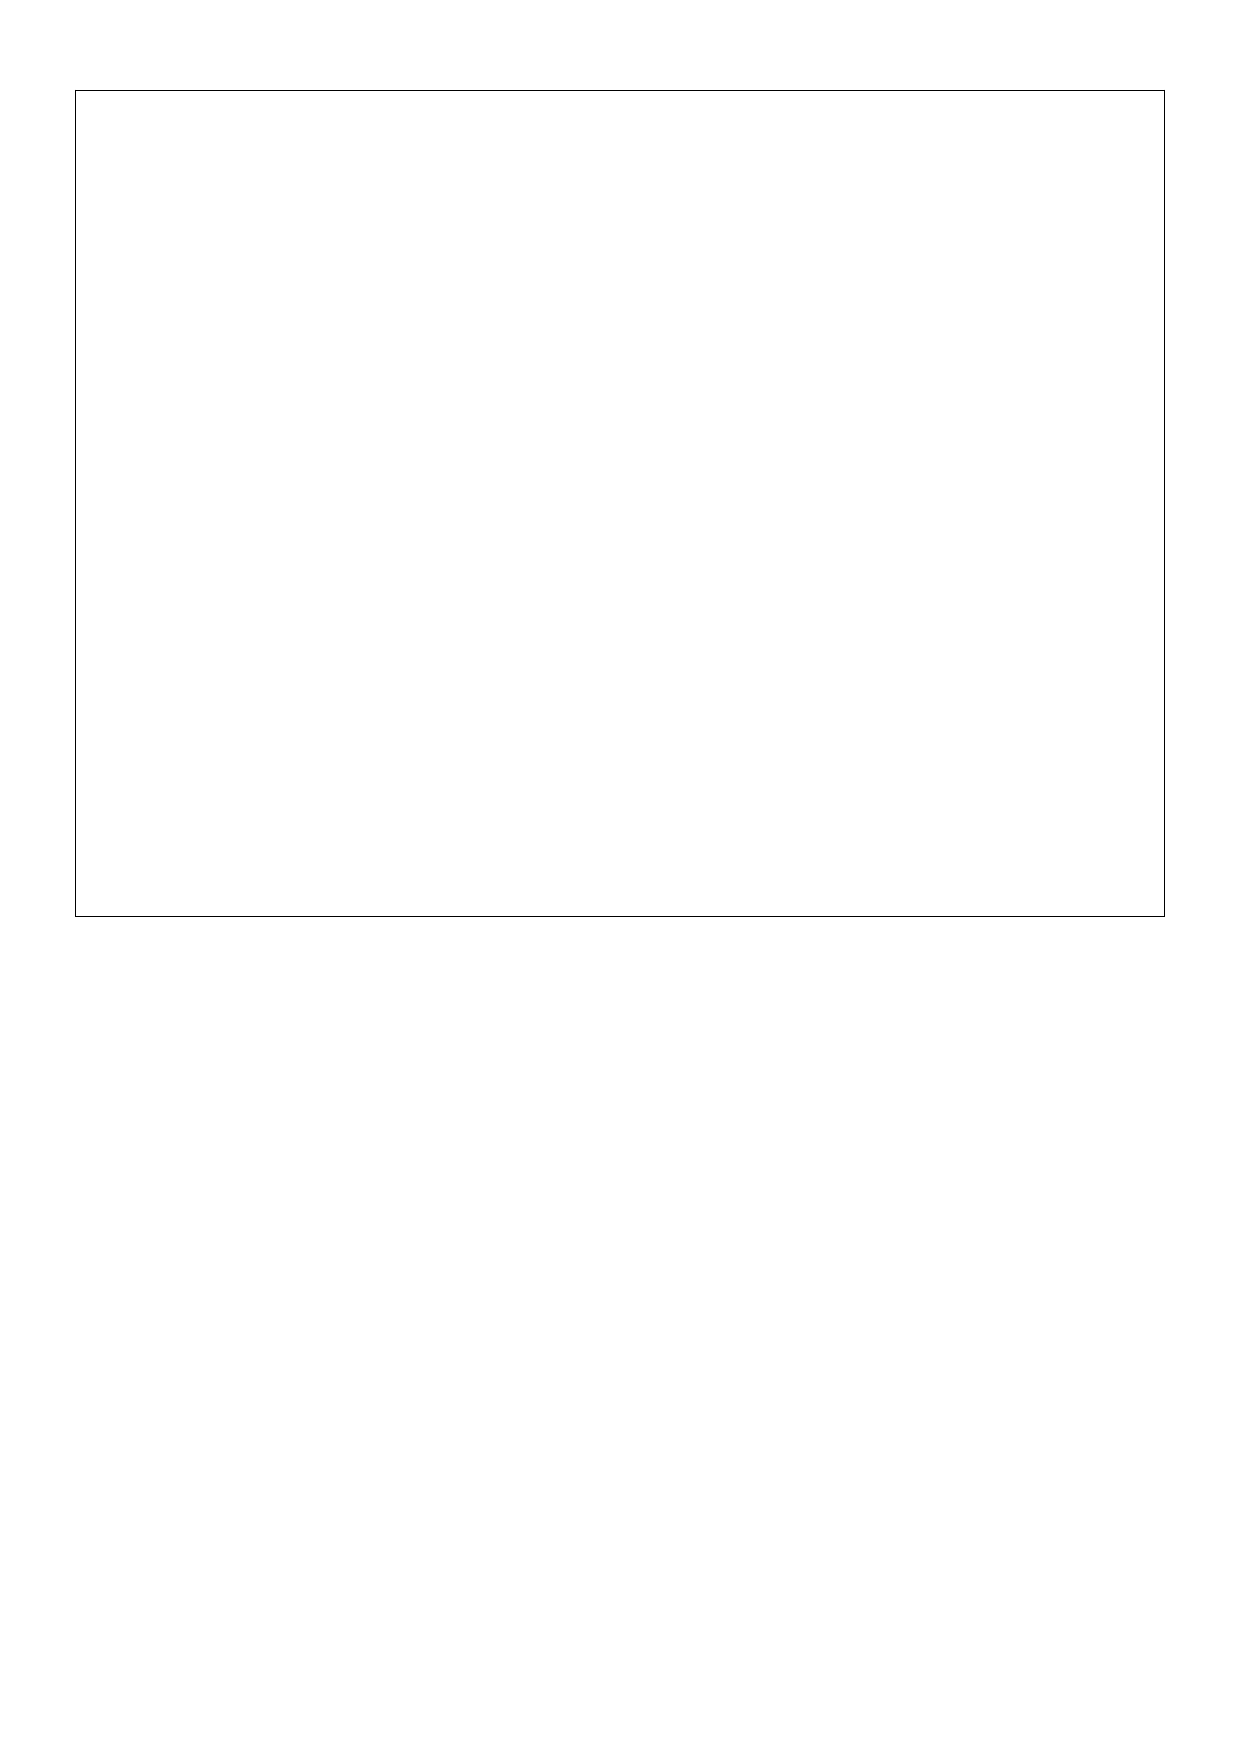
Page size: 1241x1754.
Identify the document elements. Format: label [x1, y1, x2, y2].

table_cell [76, 91, 1164, 916]
